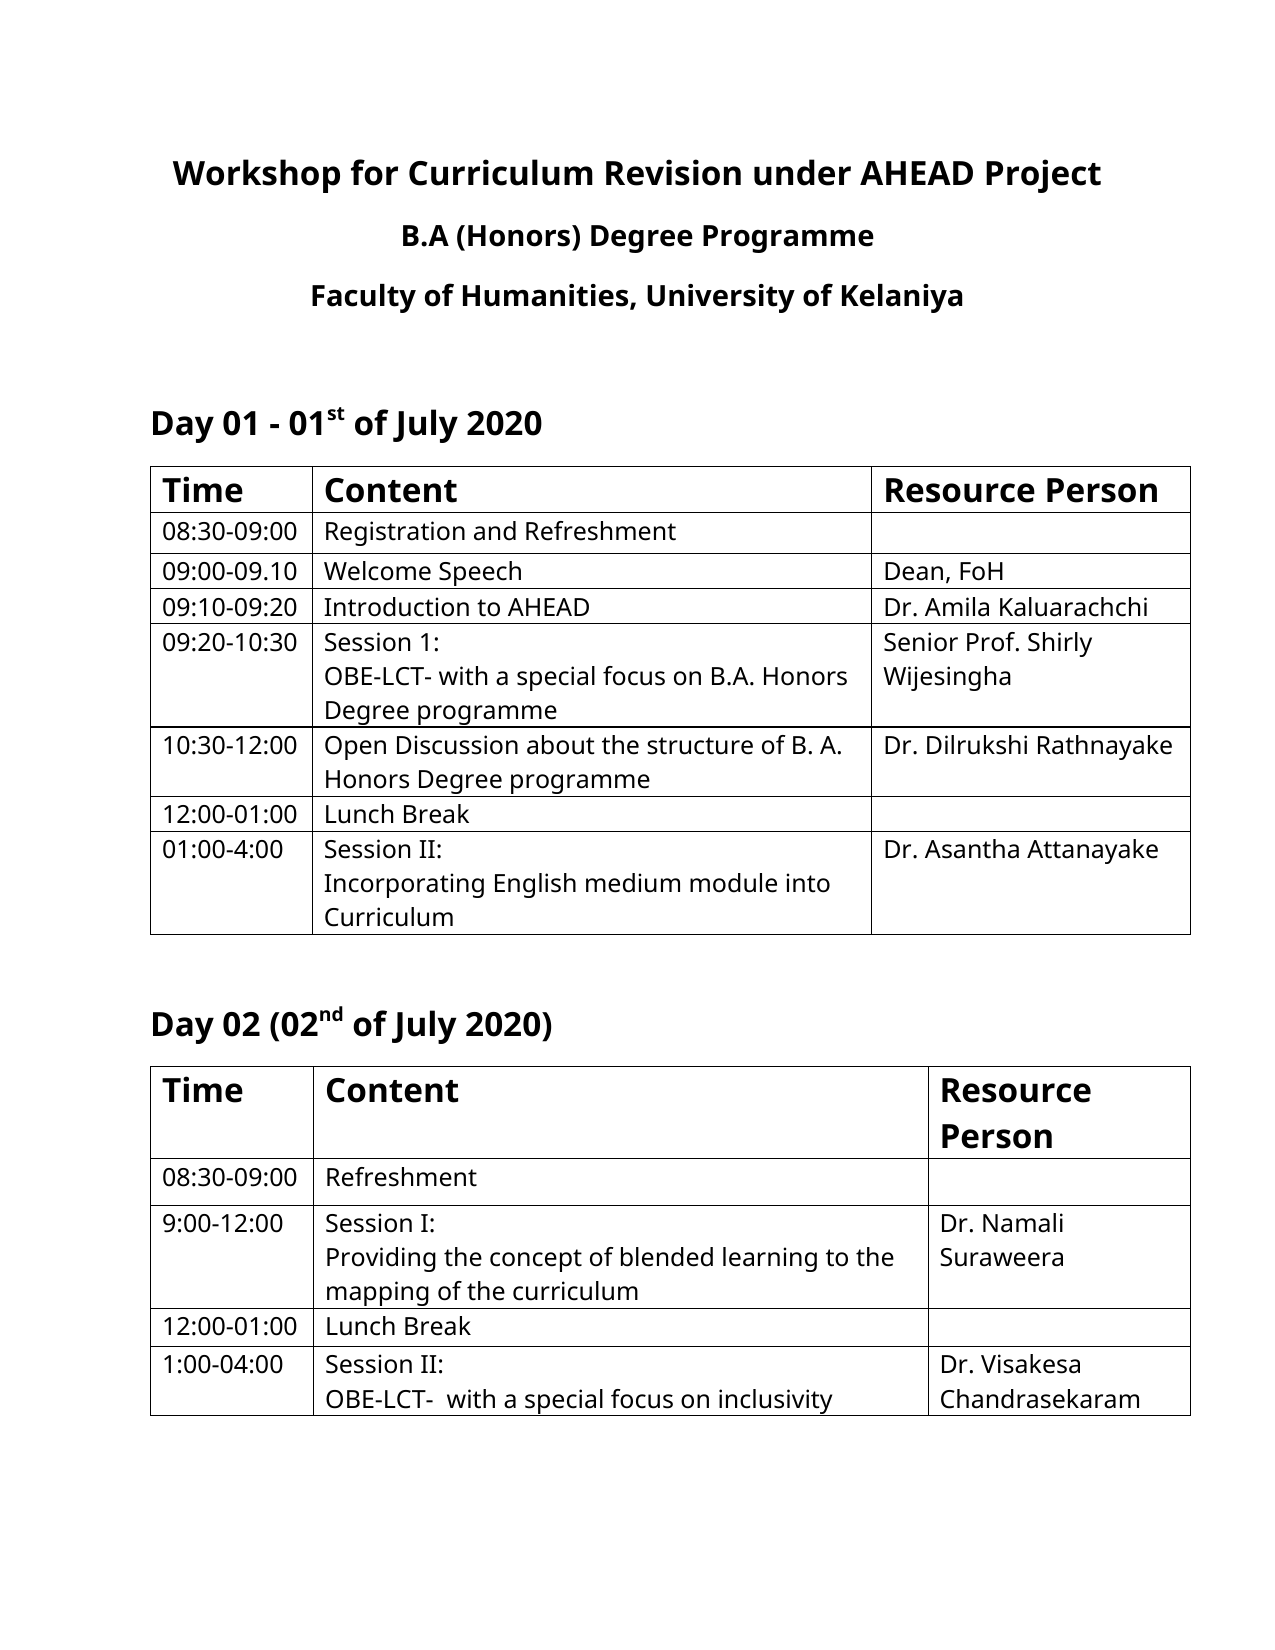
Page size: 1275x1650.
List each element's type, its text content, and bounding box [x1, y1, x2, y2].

table_cell 09:00-09.10 [151, 554, 312, 588]
table_cell 09:20-10:30 [151, 624, 312, 726]
table_cell Registration and Refreshment [313, 513, 871, 553]
table_cell 9:00-12:00 [151, 1206, 313, 1308]
table_cell Dr. Namali Suraweera [929, 1206, 1190, 1308]
table_cell [872, 513, 1190, 553]
table_cell Lunch Break [313, 797, 871, 831]
table_cell Session II: OBE-LCT- with a special focus on inclusivity [314, 1347, 928, 1415]
table_header Content [314, 1067, 928, 1158]
table_cell 09:10-09:20 [151, 589, 312, 623]
table_header Time [151, 467, 312, 512]
text Day 02 (02nd of July 2020) [150, 1001, 1125, 1046]
table_cell Session I: Providing the concept of blended learning to the mapping of the curriculum [314, 1206, 928, 1308]
table_cell 10:30-12:00 [151, 728, 312, 796]
table_header Content [313, 467, 871, 512]
table_cell [929, 1309, 1190, 1346]
table_cell 12:00-01:00 [151, 797, 312, 831]
table_cell 01:00-4:00 [151, 832, 312, 934]
table_cell Dr. Dilrukshi Rathnayake [872, 728, 1190, 796]
text Faculty of Humanities, University of Kelaniya [150, 275, 1125, 315]
table_cell 1:00-04:00 [151, 1347, 313, 1415]
text Day 01 - 01st of July 2020 [150, 400, 1125, 446]
table_cell 08:30-09:00 [151, 1159, 313, 1204]
table_header Time [151, 1067, 313, 1158]
table_cell Introduction to AHEAD [313, 589, 871, 623]
text B.A (Honors) Degree Programme [150, 216, 1125, 255]
table_cell Dr. Visakesa Chandrasekaram [929, 1347, 1190, 1415]
table_cell [872, 797, 1190, 831]
table_cell 08:30-09:00 [151, 513, 312, 553]
table_cell Session 1: OBE-LCT- with a special focus on B.A. Honors Degree programme [313, 624, 871, 726]
table_cell Refreshment [314, 1159, 928, 1204]
table_cell Session II: Incorporating English medium module into Curriculum [313, 832, 871, 934]
text Workshop for Curriculum Revision under AHEAD Project [150, 150, 1125, 195]
table_cell Open Discussion about the structure of B. A. Honors Degree programme [313, 728, 871, 796]
table_cell Dr. Asantha Attanayake [872, 832, 1190, 934]
table_cell Dr. Amila Kaluarachchi [872, 589, 1190, 623]
table_cell Senior Prof. Shirly Wijesingha [872, 624, 1190, 726]
table_header Resource Person [929, 1067, 1190, 1158]
table_header Resource Person [872, 467, 1190, 512]
table_cell 12:00-01:00 [151, 1309, 313, 1346]
table_cell [929, 1159, 1190, 1204]
table_cell Lunch Break [314, 1309, 928, 1346]
table_cell Dean, FoH [872, 554, 1190, 588]
table_cell Welcome Speech [313, 554, 871, 588]
